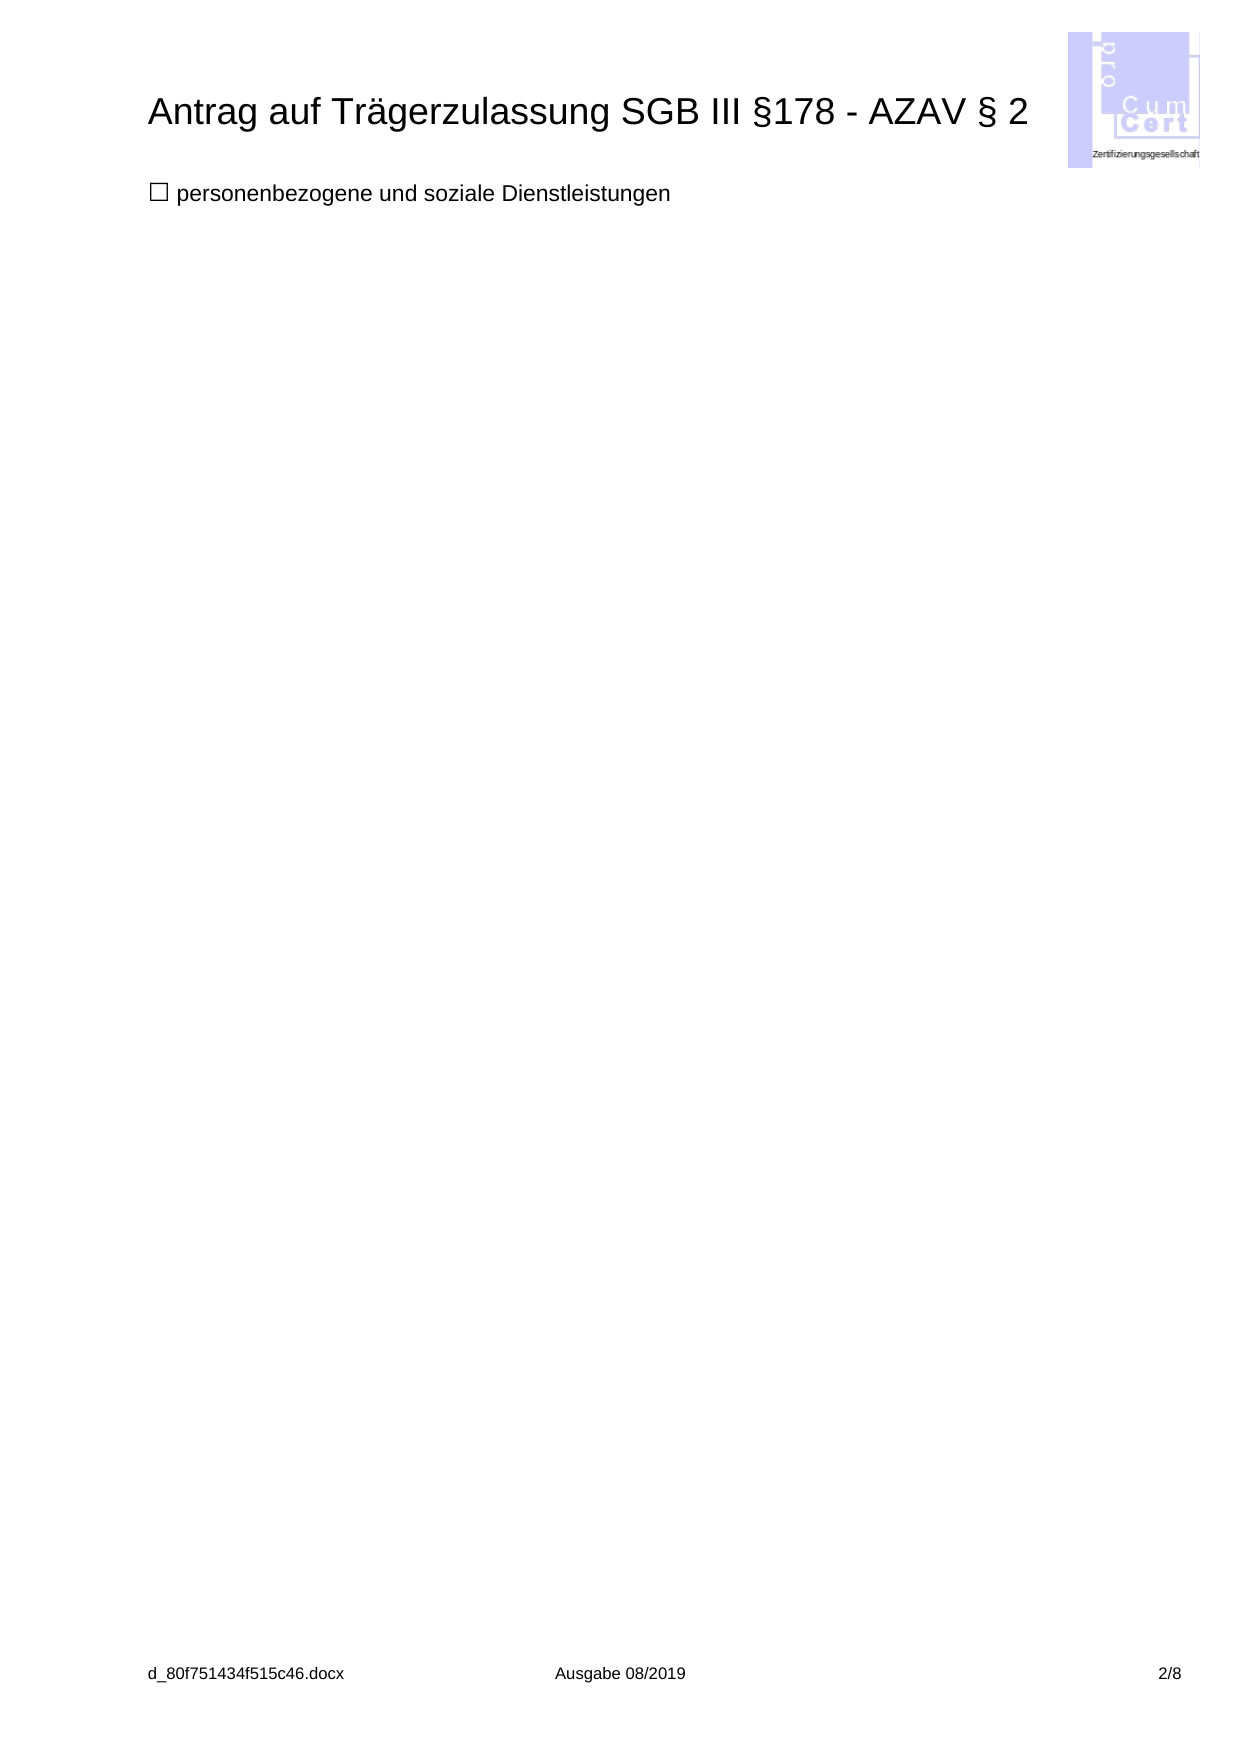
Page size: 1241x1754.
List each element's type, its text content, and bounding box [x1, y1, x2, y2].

text personenbezogene und soziale Dienstleistungen [148, 175, 1181, 209]
